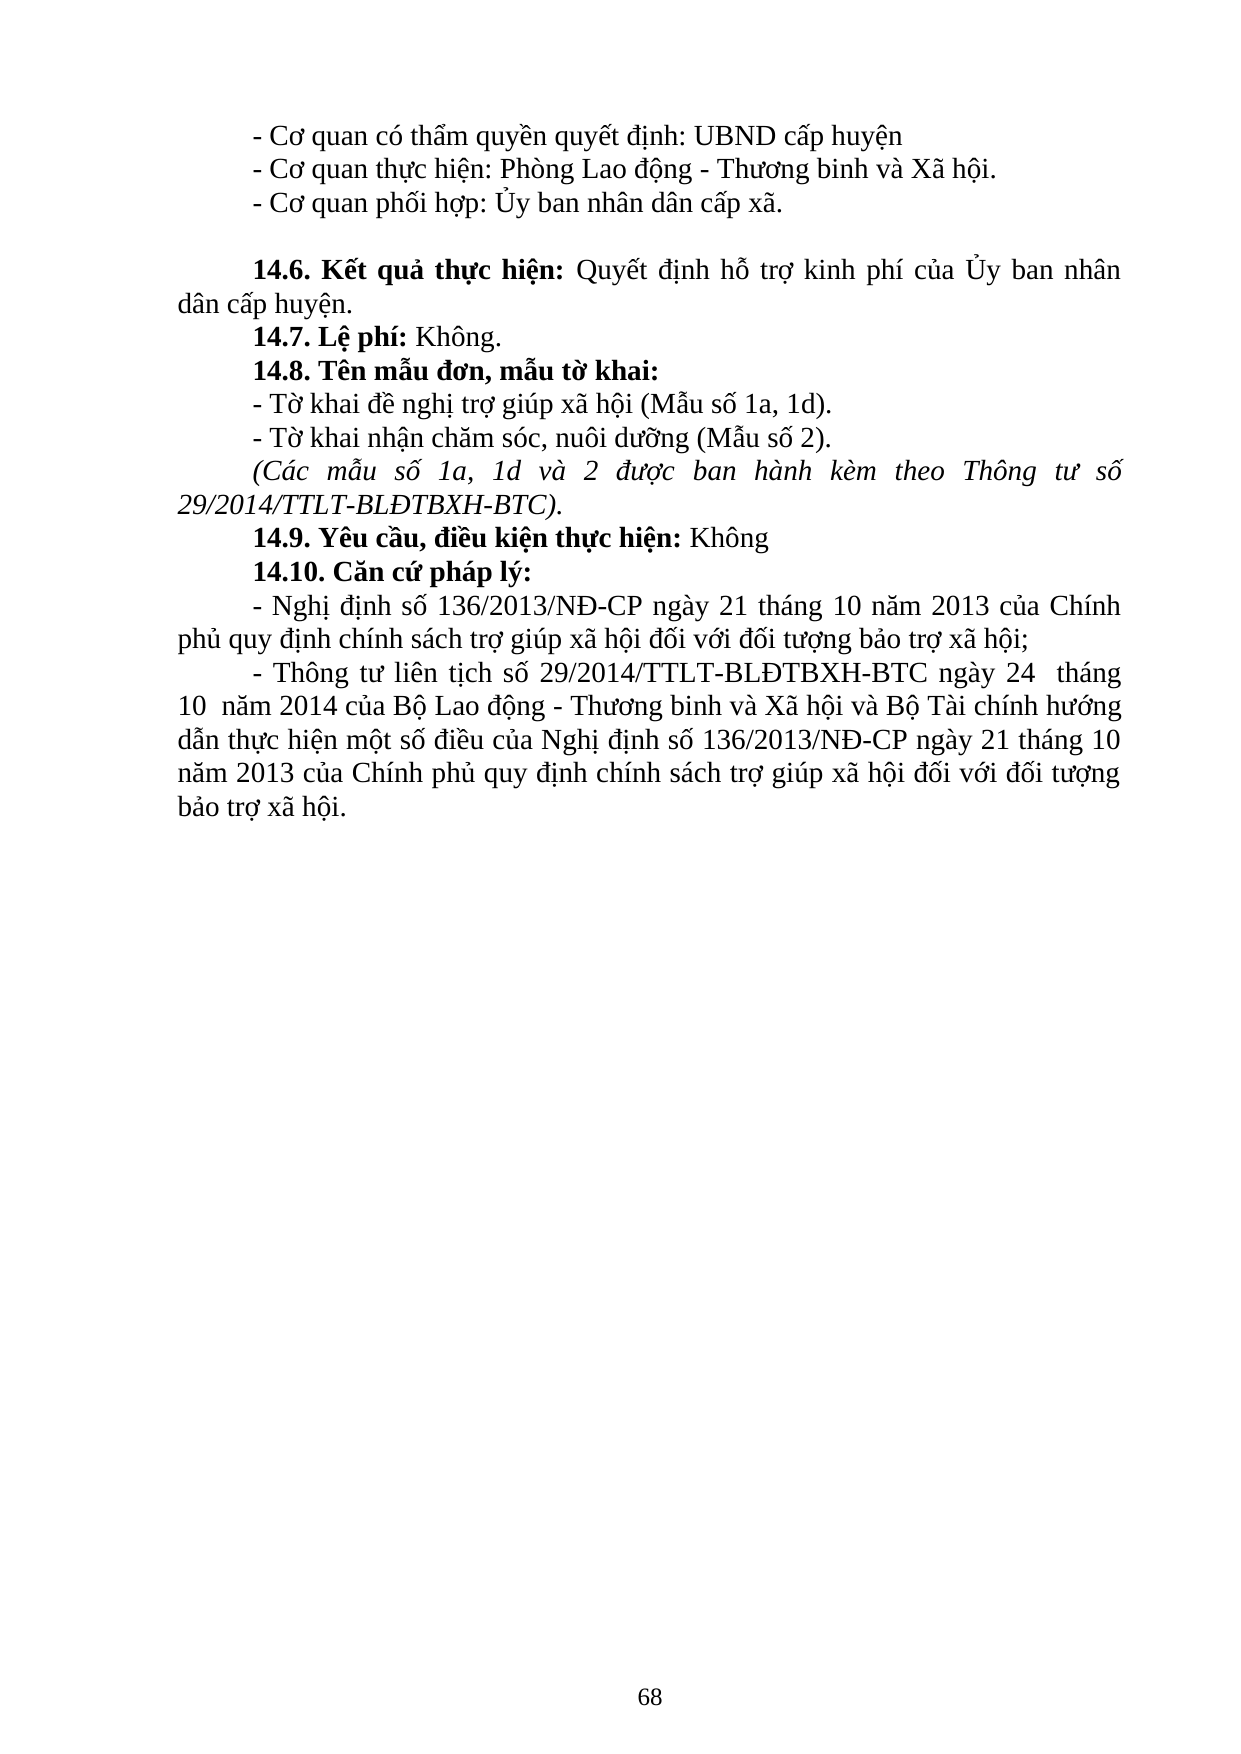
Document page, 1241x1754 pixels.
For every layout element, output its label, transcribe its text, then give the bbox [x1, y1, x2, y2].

text - Cơ quan có thẩm quyền quyết định: UBND cấp huyện [177, 118, 1122, 152]
text 14.10. Căn cứ pháp lý: [177, 554, 1122, 588]
text 14.7. Lệ phí: Không. [177, 319, 1122, 353]
text 14.9. Yêu cầu, điều kiện thực hiện: Không [177, 521, 1122, 554]
text - Tờ khai đề nghị trợ giúp xã hội (Mẫu số 1a, 1d). [177, 386, 1122, 420]
text - Nghị định số 136/2013/NĐ-CP ngày 21 tháng 10 năm 2013 của Chính phủ quy định chính sách trợ giúp xã hội đối với đối tượng bảo trợ xã hội; [177, 588, 1122, 655]
text - Cơ quan thực hiện: Phòng Lao động - Thương binh và Xã hội. [177, 152, 1122, 185]
text 14.8. Tên mẫu đơn, mẫu tờ khai: [177, 353, 1122, 386]
text 14.6. Kết quả thực hiện: Quyết định hỗ trợ kinh phí của Ủy ban nhân dân cấp huyện. [177, 252, 1122, 319]
text (Các mẫu số 1a, 1d và 2 được ban hành kèm theo Thông tư số 29/2014/TTLT-BLĐTBXH-BTC). [177, 453, 1122, 521]
text - Cơ quan phối hợp: Ủy ban nhân dân cấp xã. [177, 185, 1122, 219]
text - Thông tư liên tịch số 29/2014/TTLT-BLĐTBXH-BTC ngày 24 tháng 10 năm 2014 của Bộ Lao động - Thương binh và Xã hội và Bộ Tài chính hướng dẫn thực hiện một số điều của Nghị định số 136/2013/NĐ-CP ngày 21 tháng 10 năm 2013 của Chính phủ quy định chính sách trợ giúp xã hội đối với đối tượng bảo trợ xã hội. [177, 655, 1122, 822]
text - Tờ khai nhận chăm sóc, nuôi dưỡng (Mẫu số 2). [177, 420, 1122, 453]
